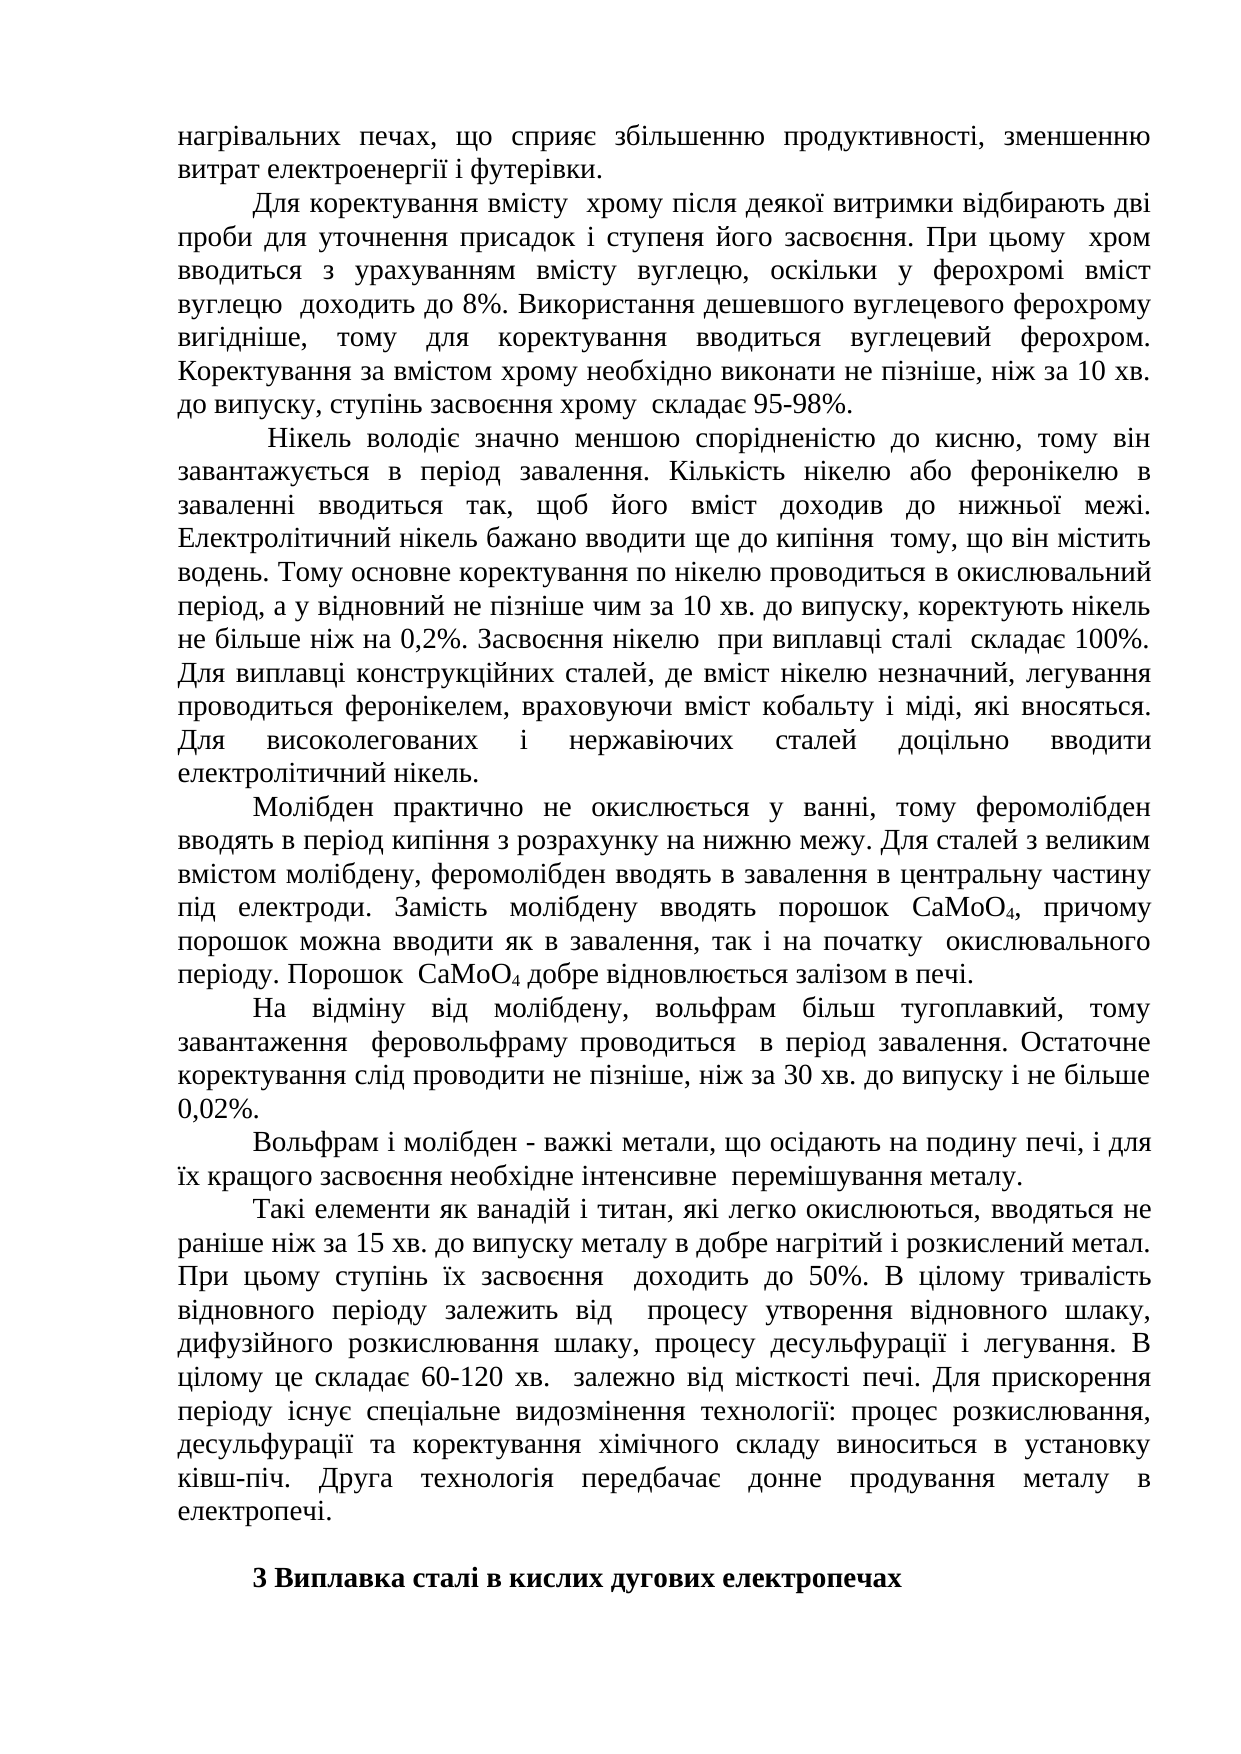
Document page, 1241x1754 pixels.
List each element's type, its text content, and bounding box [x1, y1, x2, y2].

text Такі елементи як ванадій і титан, які легко окислюються,|окисляються| вводяться|запроваджують| не раніше ніж за 15 хв. до випуску металу в добре нагрітий і розкислений метал. При цьому ступінь|міра| їх засвоєння доходить до 50%. В цілому|загалом| тривалість відновного періоду залежить від процесу утворення відновного шлаку, дифузійного розкислювання шлаку, процесу десульфурації і легування. В цілому|загалом| це складає 60-120 хв. залежно від місткості|місткості| печі. Для прискорення періоду існує спеціальне видозмінення технології: процес розкислювання, десульфурації та коректування хімічного складу виноситься в установку ківш-піч. Друга технологія передбачає донне продування металу в електропечі. [177, 1191, 1152, 1527]
text Нікель володіє значно меншою спорідненістю до кисню, тому він завантажується в період завалення. Кількість нікелю або феронікелю в заваленні вводиться|запроваджує| так, щоб його вміст|вміст| доходив до нижньої межі. Електролітичний нікель бажано вводити|запроваджувати| ще до кипіння тому, що він містить|утримує| водень. Тому основне коректування по нікелю проводиться|виробляє| в окислювальний період, а у відновний не пізніше чим за 10 хв. до випуску, коректують нікель не більше ніж на 0,2%. Засвоєння нікелю при виплавці сталі складає 100%. Для виплавці конструкційних сталей|, де вміст|вміст| нікелю незначний, легування проводиться|виробляє| феронікелем, враховуючи вміст|вміст| кобальту і міді, які вносяться. Для високолегованих і нержавіючих|нержавіючих| сталей| доцільно вводити|запроваджувати| електролітичний нікель. [177, 420, 1152, 789]
text Молібден практично не окислюється у ванні, тому феромолібден вводять в період кипіння з розрахунку на нижню межу. Для сталей з великим вмістом молібдену, феромолібден вводять в завалення в центральну частину під електроди. Замість молібдену вводять порошок СаМоО4, причому порошок можна вводити як в завалення, так і на початку окислювального періоду. Порошок СаМоО4 добре відновлюється залізом в печі. [177, 789, 1152, 990]
text Вольфрам і молібден - важкі|тяжкі| метали, що осідають на подину| печі, і для їх кращого засвоєння необхідне інтенсивне перемішування металу. [177, 1124, 1152, 1191]
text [177, 118, 1152, 185]
text 3 Виплавка сталі в кислих дугових електропечах [177, 1560, 1152, 1594]
text Для коректування вмісту хрому після деякої витримки відбирають дві проби для уточнення присадок і ступеня його засвоєння. При цьому хром вводиться з урахуванням вмісту вуглецю, оскільки у ферохромі вміст вуглецю доходить до 8%. Використання дешевшого вуглецевого ферохрому вигідніше, тому для коректування вводиться вуглецевий ферохром. Коректування за вмістом хрому необхідно виконати не пізніше, ніж за 10 хв. до випуску, ступінь засвоєння хрому складає 95-98%. [177, 185, 1152, 420]
text На відміну від молібдену, вольфрам більш тугоплавкий, тому завантаження феровольфраму проводиться в період завалення. Остаточне коректування слід проводити не пізніше, ніж за 30 хв. до випуску і не більше 0,02%. [177, 990, 1152, 1124]
